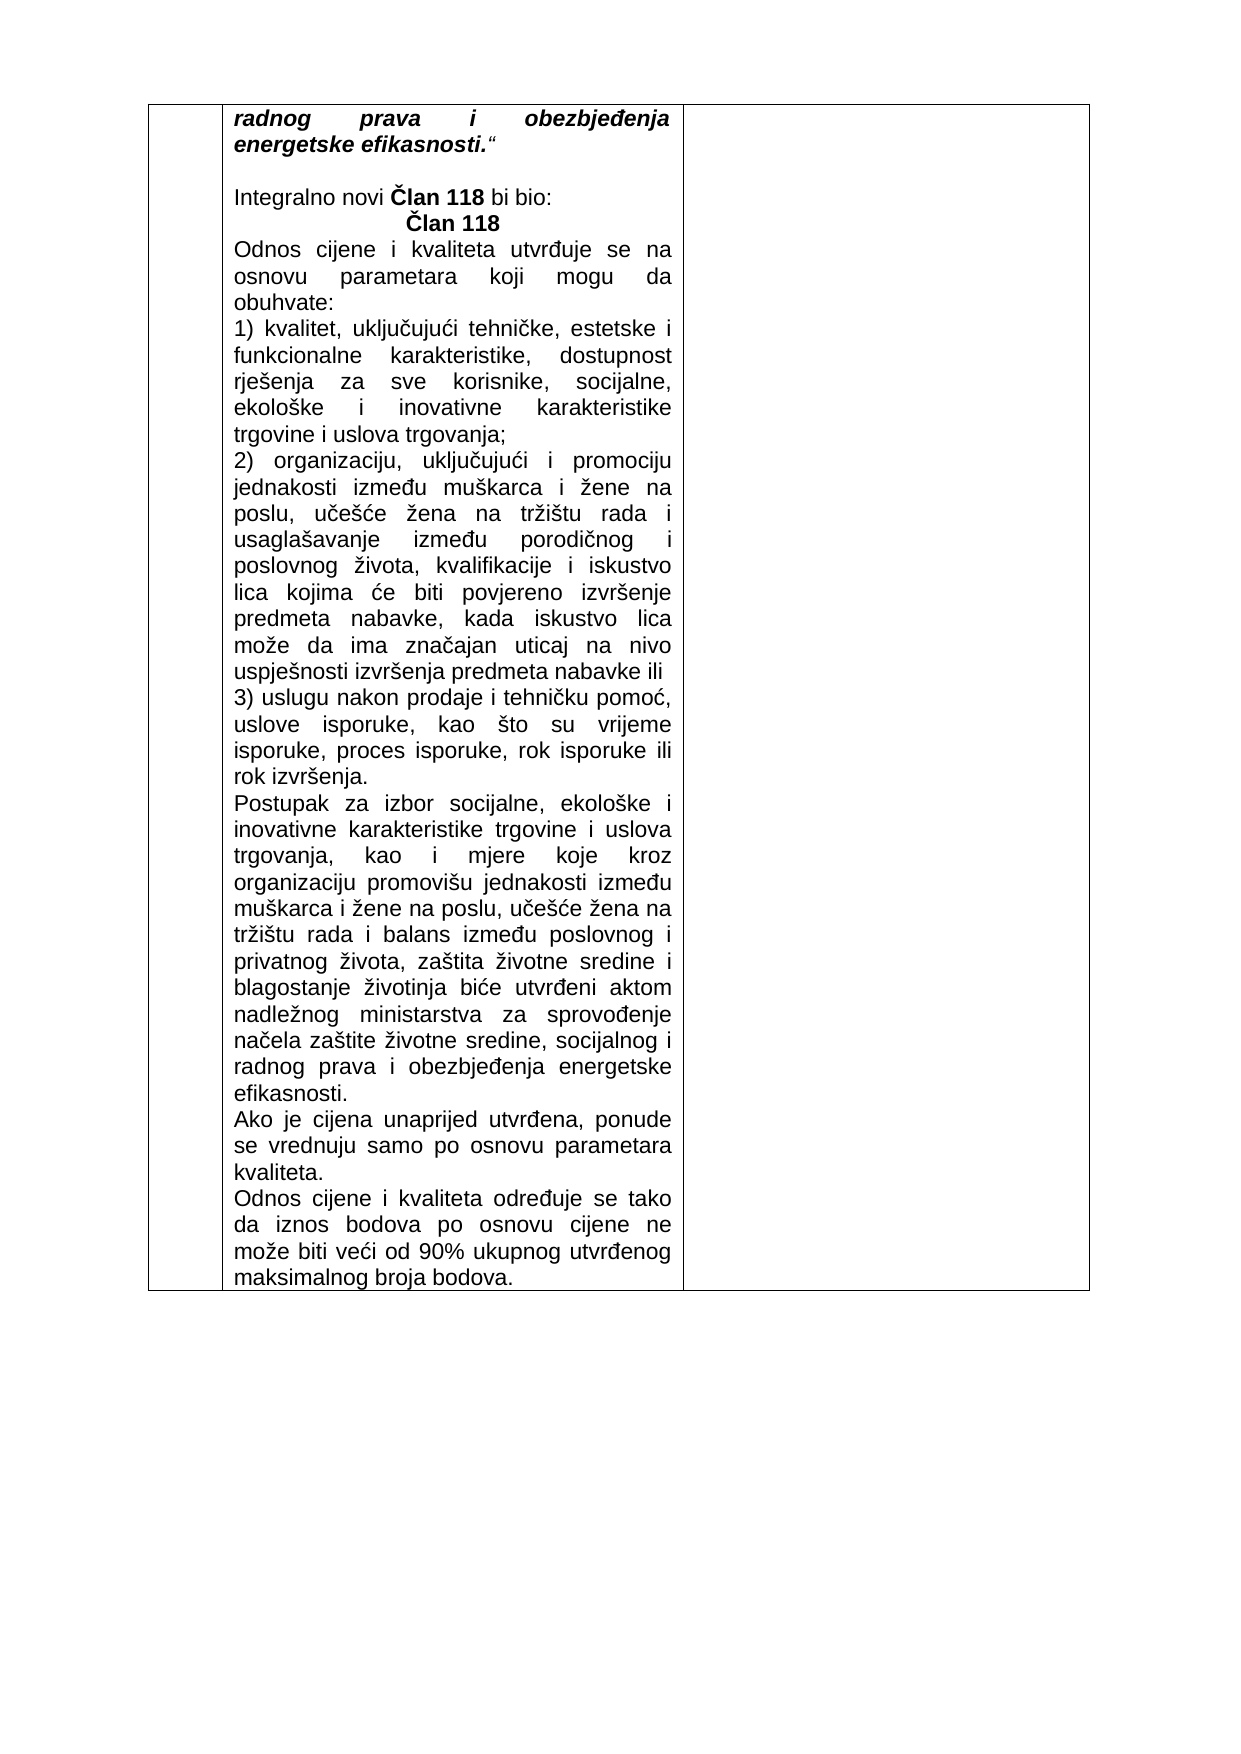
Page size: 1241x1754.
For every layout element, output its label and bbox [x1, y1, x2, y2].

table_cell [684, 105, 1089, 1290]
table_cell [223, 105, 683, 1290]
